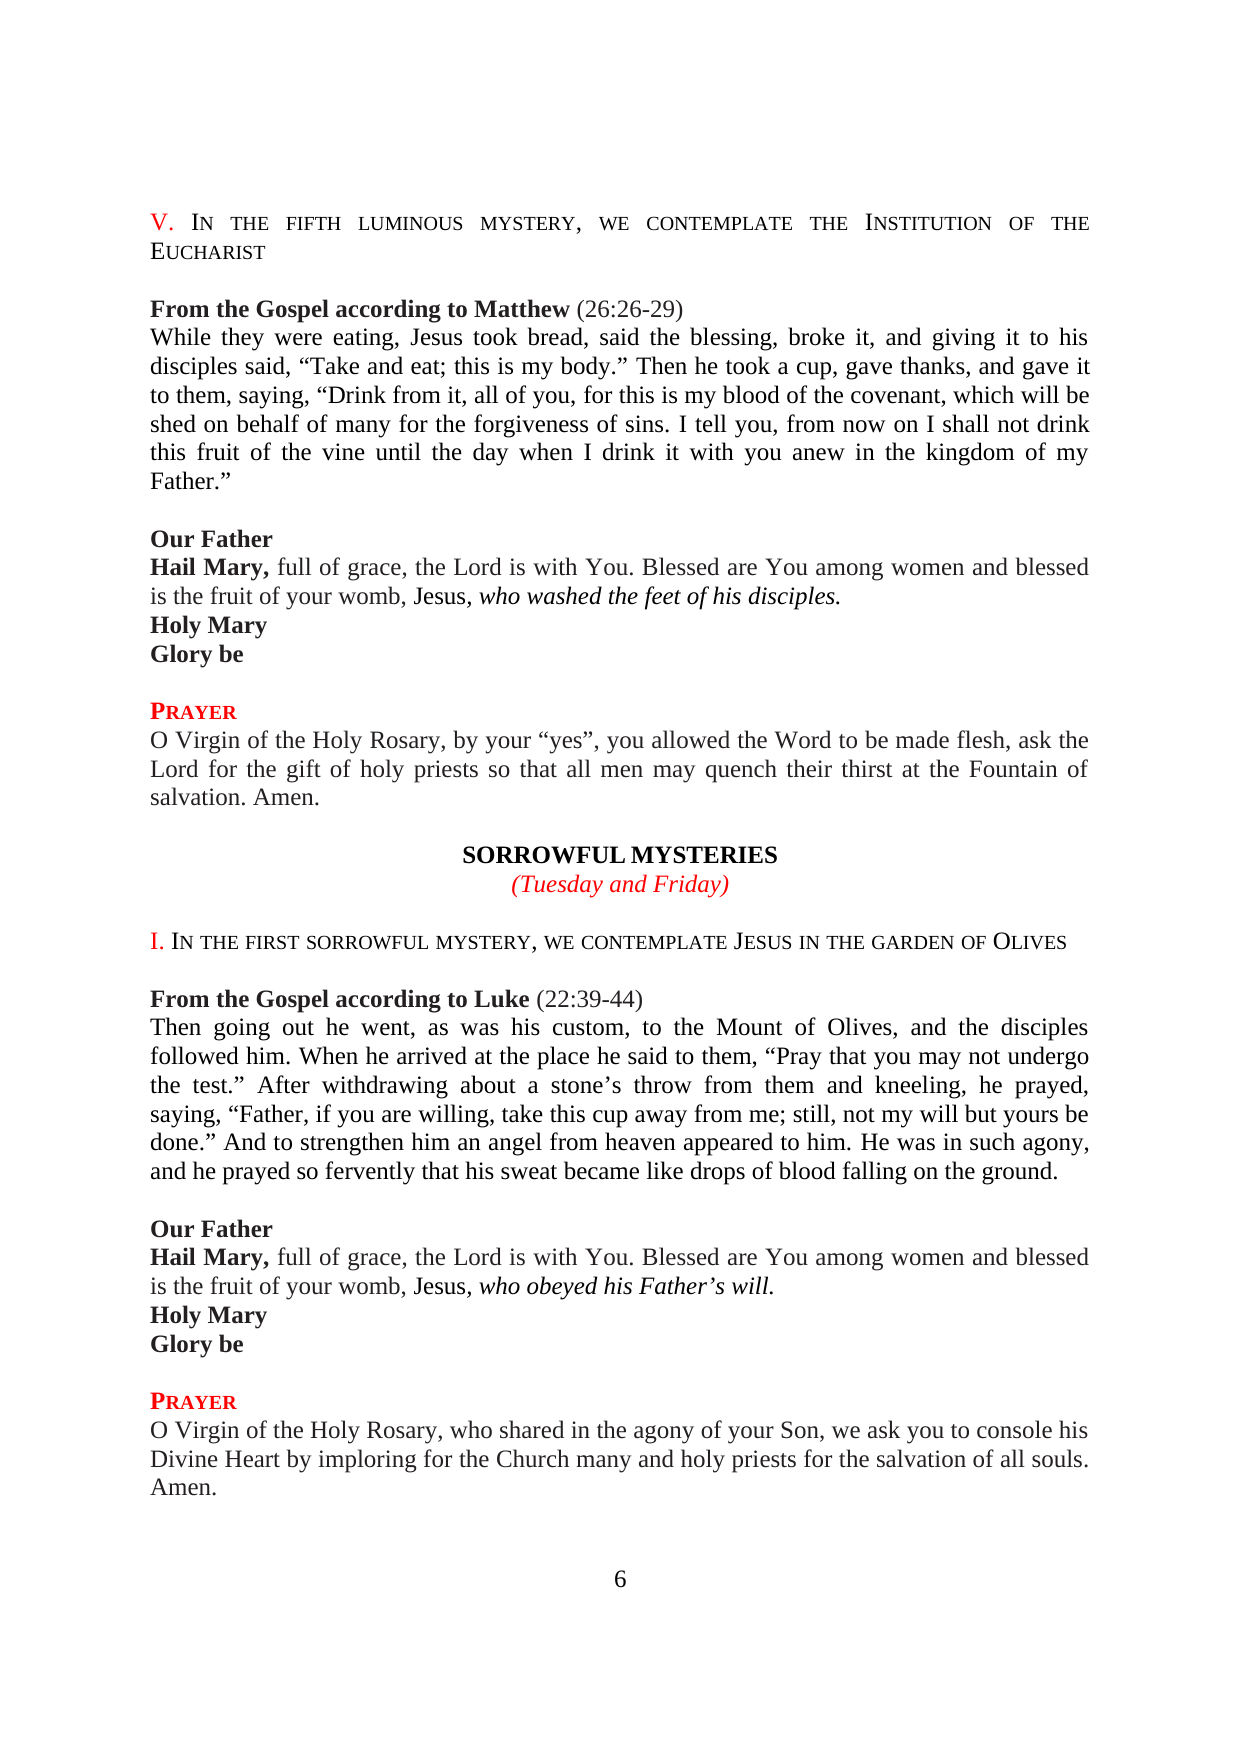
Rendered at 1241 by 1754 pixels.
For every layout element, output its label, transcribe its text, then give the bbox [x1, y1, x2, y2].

text From the Gospel according to Matthew (26:26-29) [150, 294, 1090, 322]
text Glory be [150, 639, 1090, 667]
text While they were eating, Jesus took bread, said the blessing, broke it, and giving it to his disciples said, “Take and eat; this is my body.” Then he took a cup, gave thanks, and gave it to them, saying, “Drink from it, all of you, for this is my blood of the covenant, which will be shed on behalf of many for the forgiveness of sins. I tell you, from now on I shall not drink this fruit of the vine until the day when I drink it with you anew in the kingdom of my Father.” [150, 322, 1090, 495]
subtitle SORROWFUL MYSTERIES [150, 840, 1090, 869]
text Prayer [150, 696, 1090, 725]
text O Virgin of the Holy Rosary, who shared in the agony of your Son, we ask you to console his Divine Heart by imploring for the Church many and holy priests for the salvation of all souls. Amen. [150, 1415, 1090, 1501]
text Holy Mary [150, 610, 1090, 639]
text Then going out he went, as was his custom, to the Mount of Olives, and the disciples followed him. When he arrived at the place he said to them, “Pray that you may not undergo the test.” After withdrawing about a stone’s throw from them and kneeling, he prayed, saying, “Father, if you are willing, take this cup away from me; still, not my will but yours be done.” And to strengthen him an angel from heaven appeared to him. He was in such agony, and he prayed so fervently that his sweat became like drops of blood falling on the ground. [150, 1012, 1090, 1185]
text Hail Mary, full of grace, the Lord is with You. Blessed are You among women and blessed is the fruit of your womb, Jesus, who obeyed his Father’s will. [150, 1242, 1090, 1300]
text Prayer [150, 1386, 1090, 1415]
text I. In the first sorrowful mystery, we contemplate Jesus in the garden of Olives [150, 926, 1090, 955]
text O Virgin of the Holy Rosary, by your “yes”, you allowed the Word to be made flesh, ask the Lord for the gift of holy priests so that all men may quench their thirst at the Fountain of salvation. Amen. [150, 725, 1090, 811]
text Hail Mary, full of grace, the Lord is with You. Blessed are You among women and blessed is the fruit of your womb, Jesus, who washed the feet of his disciples. [150, 552, 1090, 610]
text Our Father [150, 1214, 1090, 1242]
text Holy Mary [150, 1300, 1090, 1329]
text Glory be [150, 1329, 1090, 1357]
text Our Father [150, 524, 1090, 552]
text From the Gospel according to Luke (22:39-44) [150, 984, 1090, 1012]
text V. In the fifth luminous mystery, we contemplate the Institution of the Eucharist [150, 207, 1090, 265]
text (Tuesday and Friday) [150, 869, 1090, 897]
